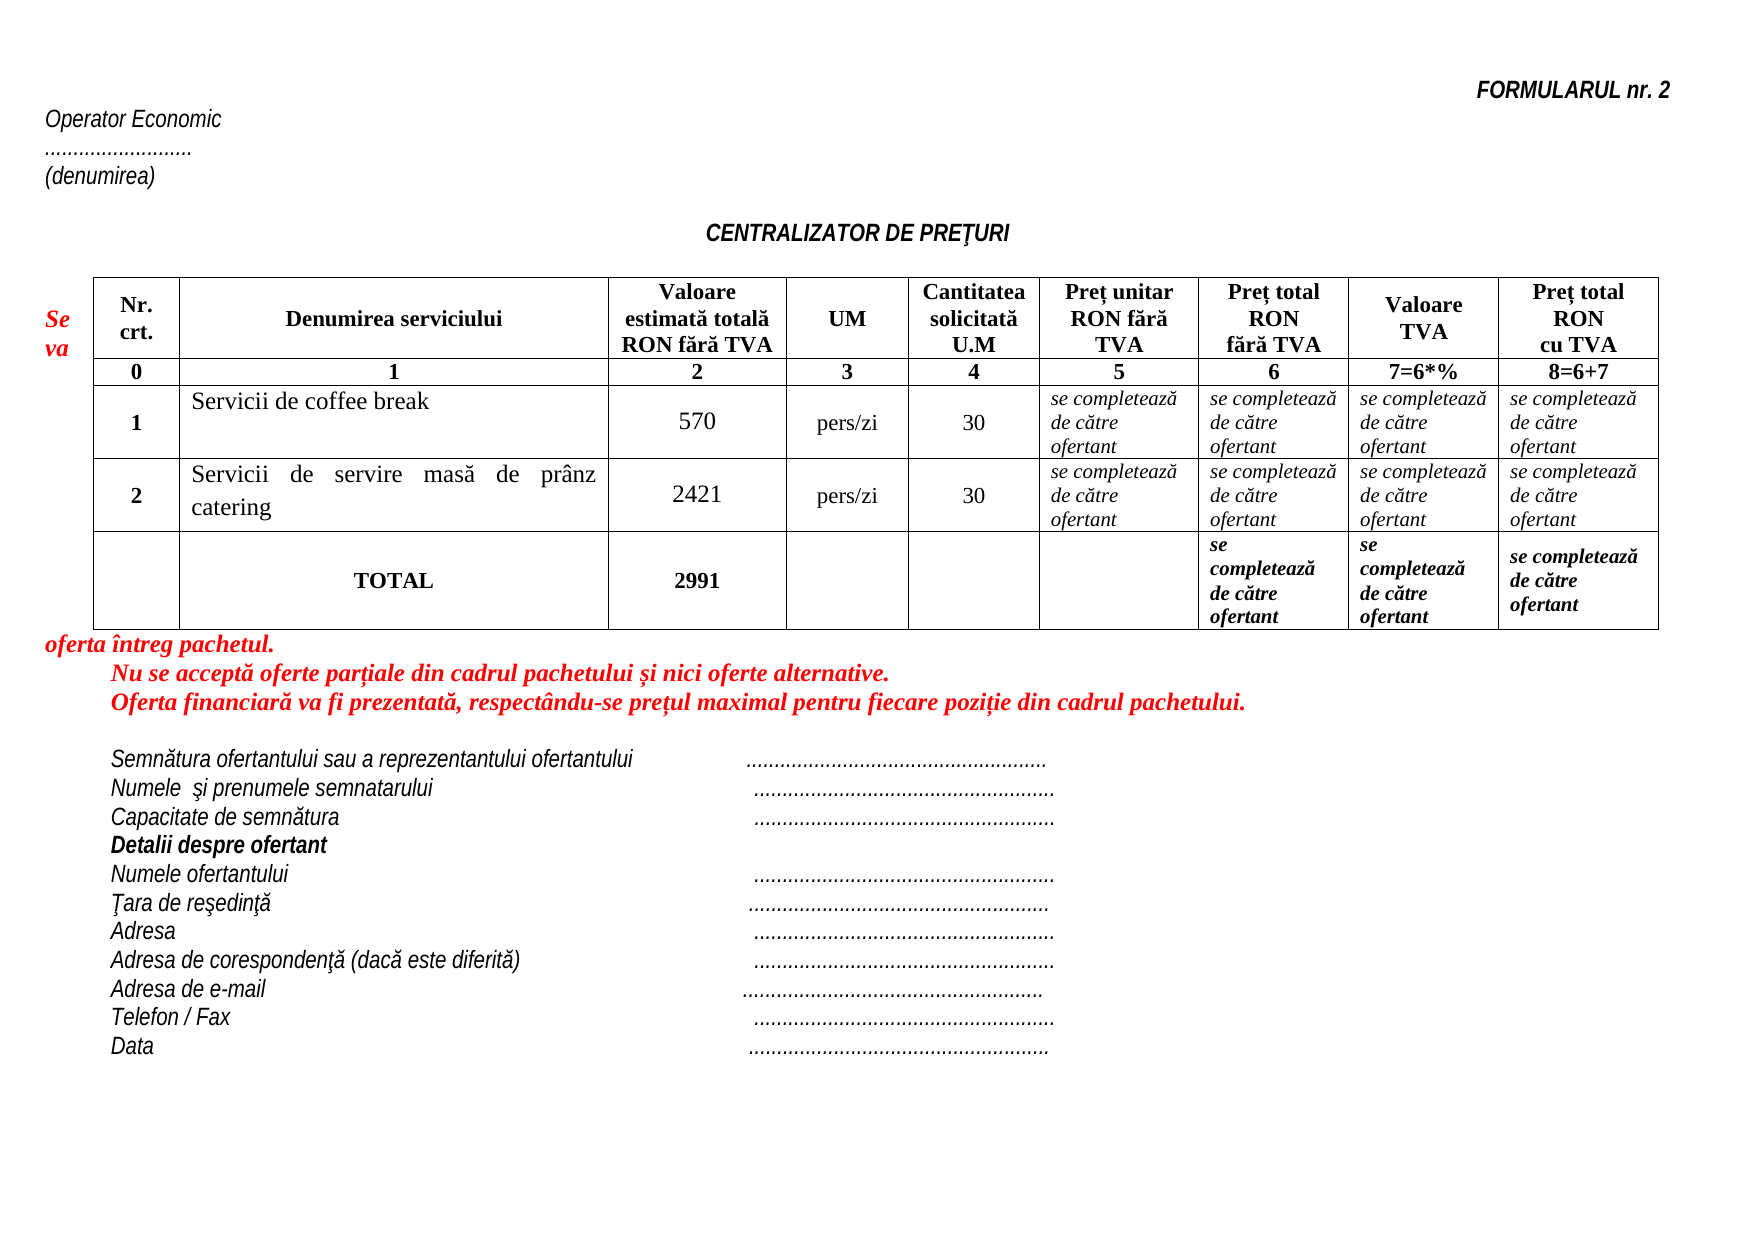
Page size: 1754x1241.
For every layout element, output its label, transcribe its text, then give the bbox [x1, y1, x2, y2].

table_cell [1040, 532, 1198, 628]
table_cell 4 [909, 359, 1039, 385]
table_cell [787, 532, 908, 628]
table_header Preț total RON cu TVA [1499, 278, 1658, 357]
text Oferta financiară va fi prezentată, respectându-se prețul maximal pentru fiecare poziție din cadrul pachetului. [111, 687, 1520, 716]
table_cell se completează de către ofertant [1199, 532, 1348, 628]
table_cell 30 [909, 386, 1039, 458]
text Numele ofertantului ..................................................... [111, 859, 1670, 888]
text Se va oferta întreg pachetul. [45, 304, 1520, 658]
text .......................... [45, 132, 1670, 161]
text Numele şi prenumele semnatarului ..................................................... [111, 773, 1670, 802]
table_cell Servicii de coffee break [180, 386, 608, 458]
table_cell se completează de către ofertant [1499, 532, 1658, 628]
table_cell 6 [1199, 359, 1348, 385]
text Adresa de corespondenţă (dacă este diferită) ..................................................... [111, 945, 1670, 974]
text Data ..................................................... [111, 1031, 1670, 1059]
text Semnătura ofertantului sau a reprezentantului ofertantului ..................................................... [111, 744, 1670, 773]
table_cell se completează de către ofertant [1040, 386, 1198, 458]
table_cell Servicii de servire masă de prânz catering [180, 459, 608, 531]
table_header Nr. crt. [94, 278, 179, 357]
table_header Valoare estimată totală RON fără TVA [609, 278, 786, 357]
table_cell [94, 532, 179, 628]
table_cell 2 [94, 459, 179, 531]
text Capacitate de semnătura ..................................................... [111, 802, 1670, 830]
table_cell 7=6*% [1349, 359, 1498, 385]
text Operator Economic [45, 104, 1670, 132]
text Ţara de reşedinţă ..................................................... [111, 888, 1670, 916]
table_cell se completează de către ofertant [1499, 386, 1658, 458]
table_cell 0 [94, 359, 179, 385]
text Adresa ..................................................... [111, 916, 1670, 945]
text Adresa de e-mail ..................................................... [111, 974, 1670, 1002]
table_cell TOTAL [180, 532, 608, 628]
text FORMULARUL nr. 2 [45, 75, 1670, 104]
table_header UM [787, 278, 908, 357]
text Detalii despre ofertant [111, 830, 1670, 859]
table_cell 1 [94, 386, 179, 458]
table_header Preț unitar RON fără TVA [1040, 278, 1198, 357]
table_cell se completează de către ofertant [1349, 459, 1498, 531]
text (denumirea) [45, 161, 1670, 189]
table_header Preț total RON fără TVA [1199, 278, 1348, 357]
table_cell 30 [909, 459, 1039, 531]
table_cell [909, 532, 1039, 628]
table_header Cantitatea solicitată U.M [909, 278, 1039, 357]
table_cell se completează de către ofertant [1349, 386, 1498, 458]
text Nu se acceptă oferte parțiale din cadrul pachetului și nici oferte alternative. [111, 658, 1520, 687]
table_cell 2421 [609, 459, 786, 531]
table_cell se completează de către ofertant [1349, 532, 1498, 628]
text Telefon / Fax ..................................................... [111, 1002, 1670, 1031]
table_header Denumirea serviciului [180, 278, 608, 357]
table_cell se completează de către ofertant [1199, 459, 1348, 531]
table_cell pers/zi [787, 459, 908, 531]
table_header Valoare TVA [1349, 278, 1498, 357]
table_cell 570 [609, 386, 786, 458]
table_cell 1 [180, 359, 608, 385]
table_cell 3 [787, 359, 908, 385]
table_cell se completează de către ofertant [1040, 459, 1198, 531]
table_cell 8=6+7 [1499, 359, 1658, 385]
table_cell 2 [609, 359, 786, 385]
text CENTRALIZATOR DE PREŢURI [120, 218, 1520, 247]
table_cell 5 [1040, 359, 1198, 385]
table_cell se completează de către ofertant [1499, 459, 1658, 531]
table_cell 2991 [609, 532, 786, 628]
table_cell pers/zi [787, 386, 908, 458]
table_cell se completează de către ofertant [1199, 386, 1348, 458]
